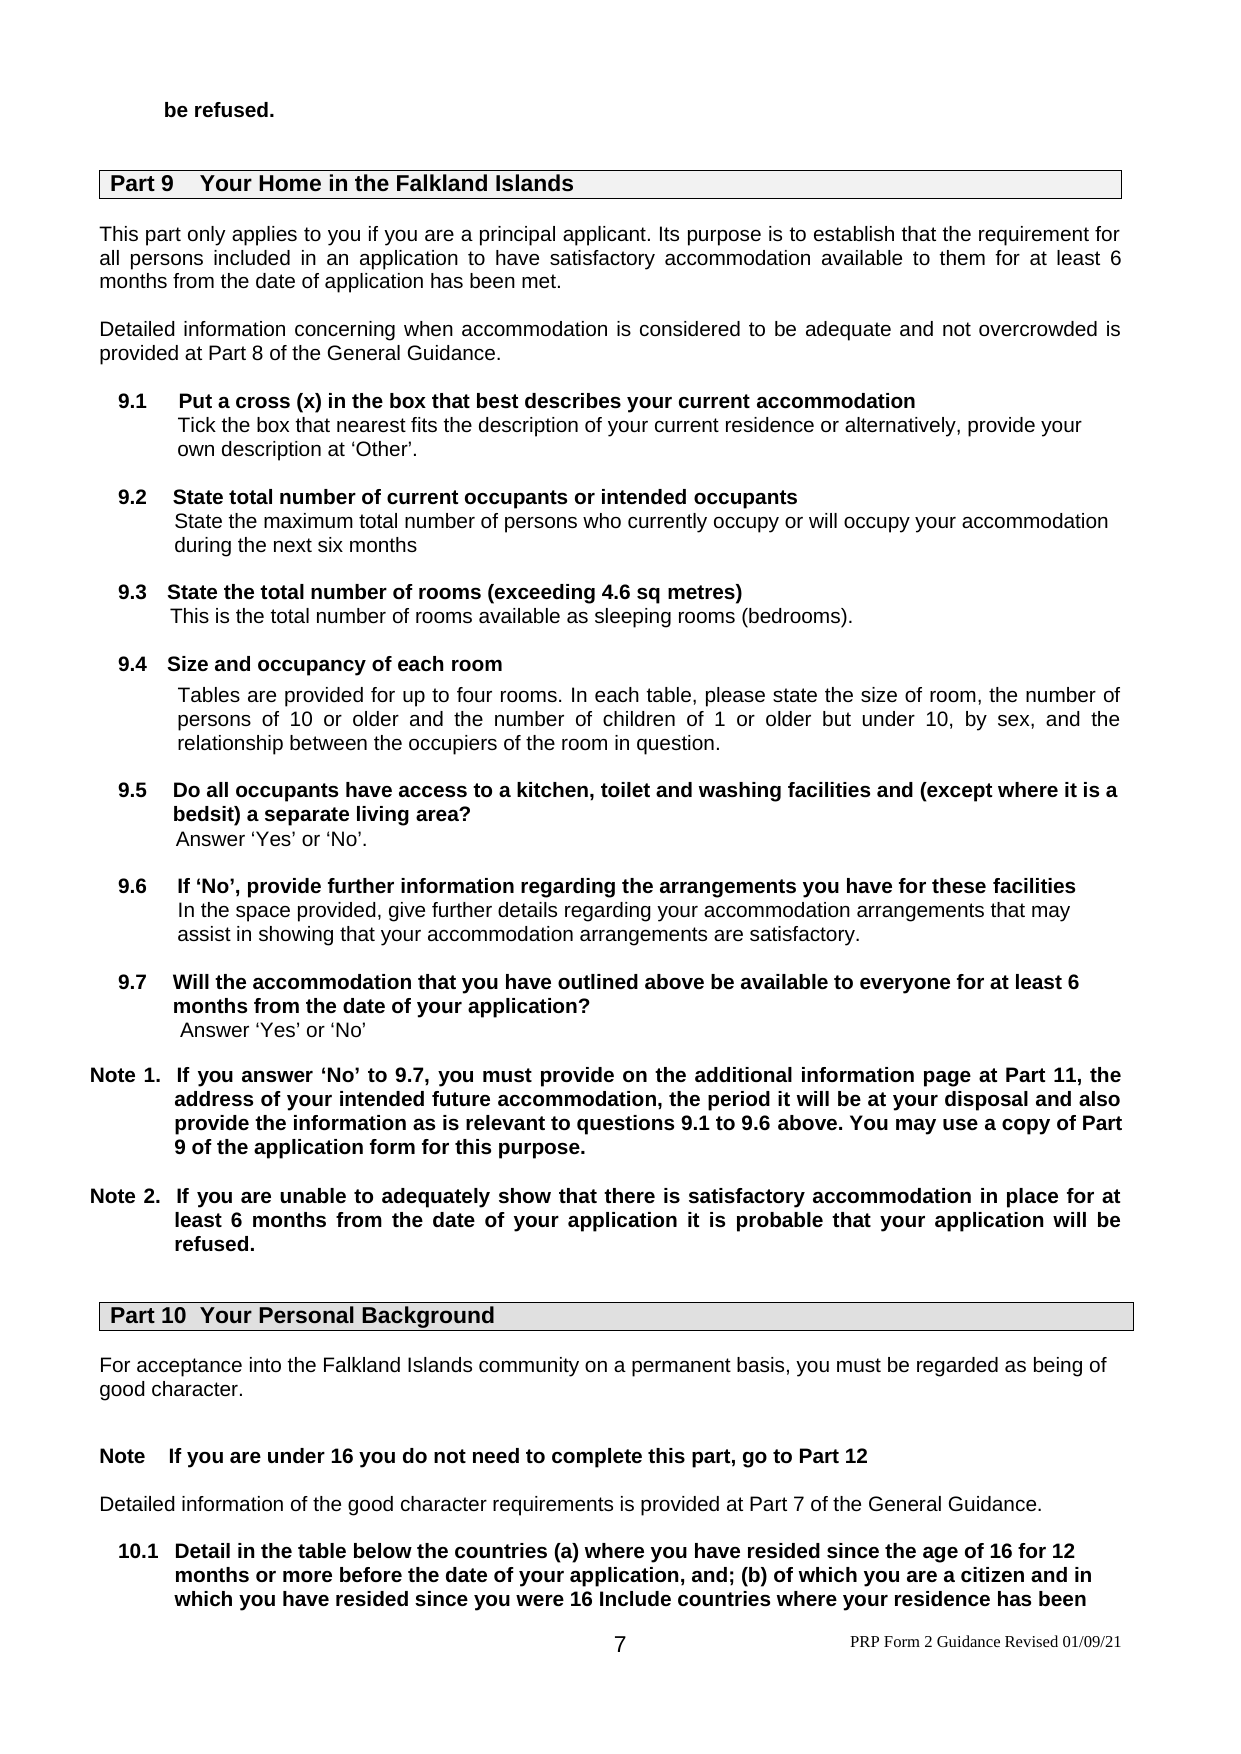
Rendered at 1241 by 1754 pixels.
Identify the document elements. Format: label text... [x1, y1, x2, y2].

text In the space provided, give further details regarding your accommodation arrangements that may assist in showing that your accommodation arrangements are satisfactory. [177, 898, 1122, 946]
text Tables are provided for up to four rooms. In each table, please state the size of room, the number of persons of 10 or older and the number of children of 1 or older but under 10, by sex, and the relationship between the occupiers of the room in question. [177, 683, 1123, 754]
text Detailed information concerning when accommodation is considered to be adequate and not overcrowded is provided at Part 8 of the General Guidance. [99, 317, 1123, 365]
subtitle Detail in the table below the countries (a) where you have resided since the age of 16 for 12 [118, 1539, 1123, 1563]
text Note If you are under 16 you do not need to complete this part, go to Part 12 [99, 1444, 1144, 1468]
text State the maximum total number of persons who currently occupy or will occupy your accommodation during the next six months [174, 509, 1144, 557]
subtitle Will the accommodation that you have outlined above be available to everyone for at least 6 [118, 970, 1123, 994]
text Note 2. If you are unable to adequately show that there is satisfactory accommodation in place for at least 6 months from the date of your application it is probable that your application will be refused. [89, 1184, 1123, 1256]
subtitle Size and occupancy of each room [118, 652, 1144, 676]
text Tick the box that nearest fits the description of your current residence or alternatively, provide your own description at ‘Other’. [177, 413, 1122, 461]
text Answer ‘Yes’ or ‘No’ [180, 1018, 1144, 1042]
subtitle State total number of current occupants or intended occupants [118, 484, 1144, 508]
subtitle If ‘No’, provide further information regarding the arrangements you have for these facilities [118, 874, 1144, 898]
subtitle Put a cross (x) in the box that best describes your current accommodation [118, 389, 1144, 413]
text This is the total number of rooms available as sleeping rooms (bedrooms). [170, 604, 1144, 628]
subtitle months from the date of your application? [155, 994, 1123, 1018]
subtitle which you have resided since you were 16 Include countries where your residence has been [157, 1587, 1123, 1611]
subtitle bedsit) a separate living area? [155, 802, 1123, 826]
text For acceptance into the Falkland Islands community on a permanent basis, you must be regarded as being of good character. [99, 1353, 1144, 1401]
text Answer ‘Yes’ or ‘No’. [176, 826, 1144, 850]
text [89, 98, 1113, 122]
subtitle months or more before the date of your application, and; (b) of which you are a citizen and in [157, 1563, 1123, 1587]
text This part only applies to you if you are a principal applicant. Its purpose is to establish that the requirement for all persons included in an application to have satisfactory accommodation available to them for at least 6 months from the date of application has been met. [99, 221, 1123, 293]
text Detailed information of the good character requirements is provided at Part 7 of the General Guidance. [99, 1492, 1144, 1516]
subtitle Do all occupants have access to a kitchen, toilet and washing facilities and (except where it is a [118, 778, 1123, 802]
subtitle State the total number of rooms (exceeding 4.6 sq metres) [118, 580, 1144, 604]
text Note 1. If you answer ‘No’ to 9.7, you must provide on the additional information page at Part 11, the address of your intended future accommodation, the period it will be at your disposal and also provide the information as is relevant to questions 9.1 to 9.6 above. You may use a copy of Part 9 of the application form for this purpose. [89, 1063, 1123, 1159]
